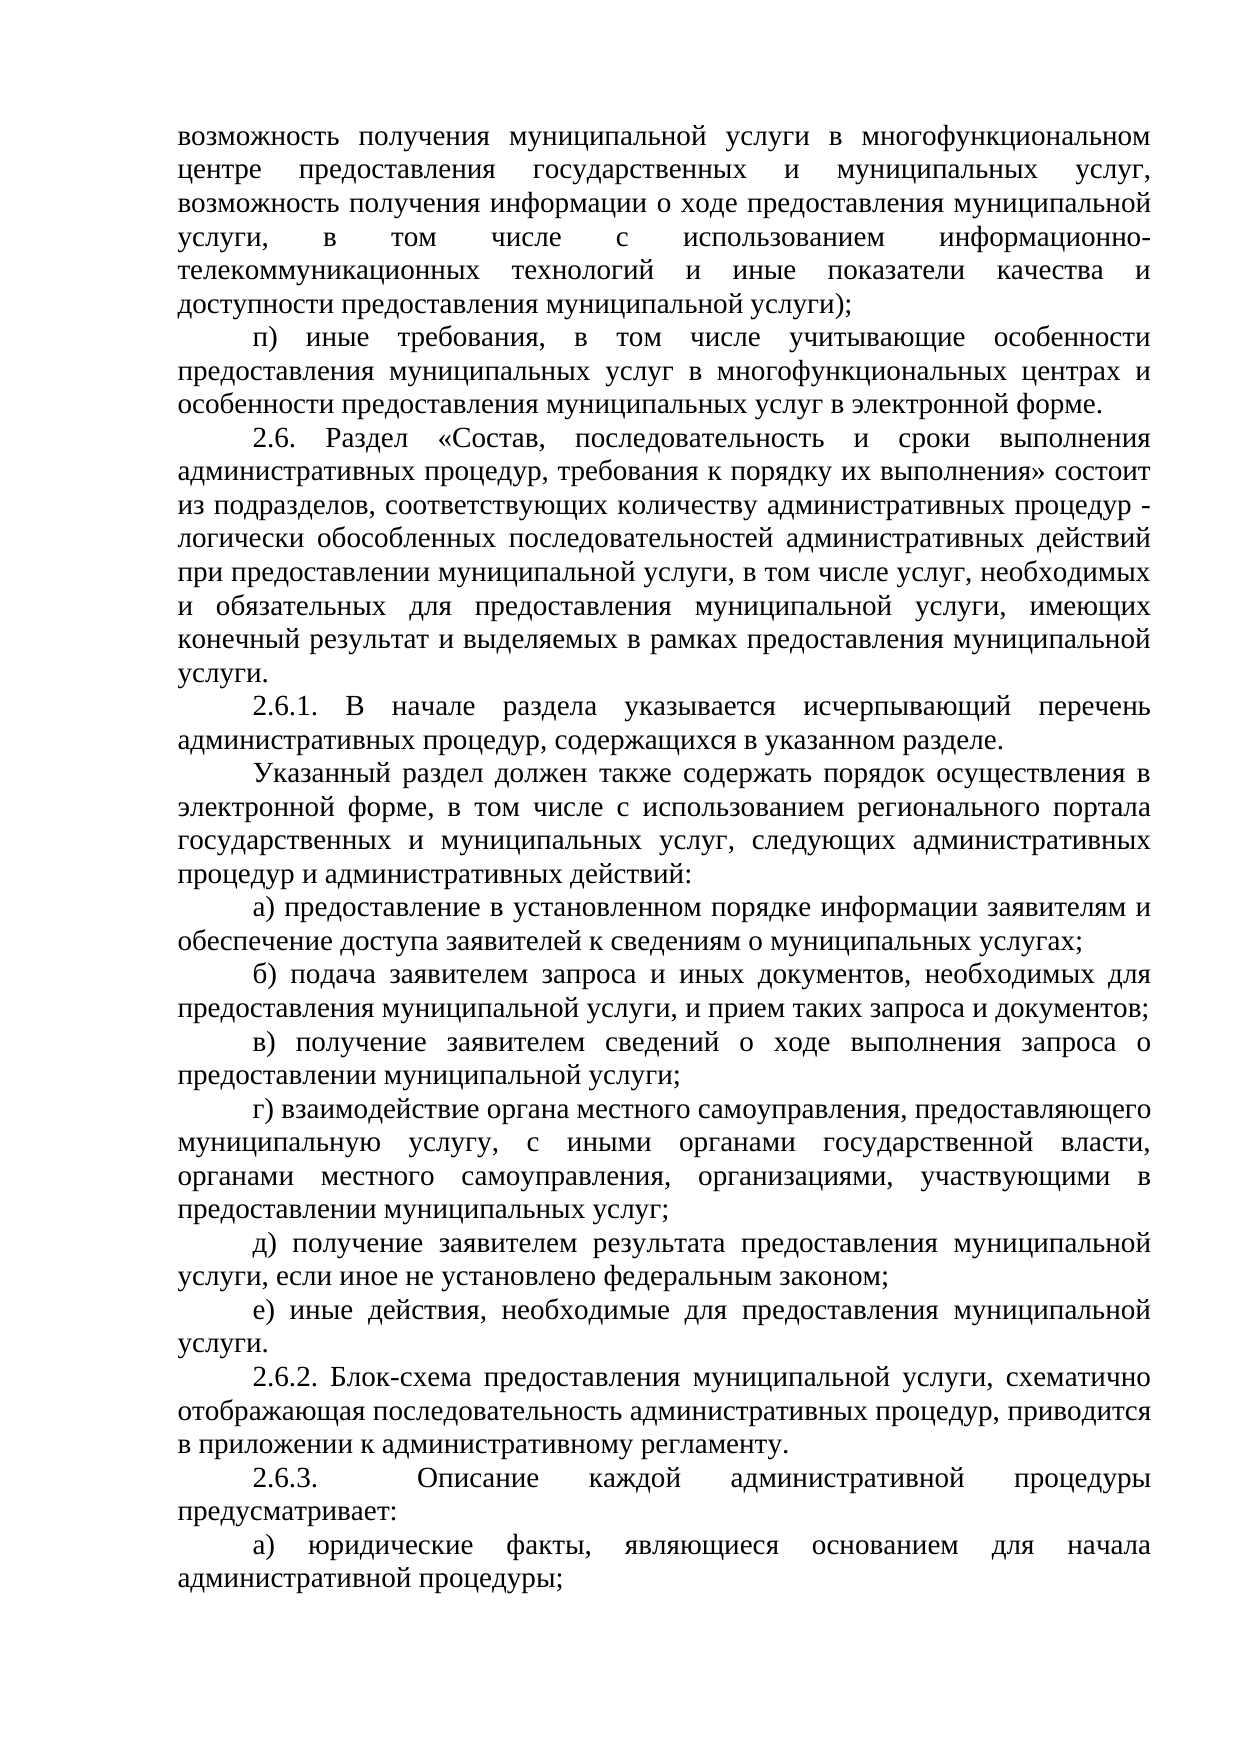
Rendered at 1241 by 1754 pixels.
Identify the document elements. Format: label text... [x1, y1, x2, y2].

text 2.6.2. Блок-схема предоставления муниципальной услуги, схематично отображающая последовательность административных процедур, приводится в приложении к административному регламенту. [177, 1359, 1152, 1460]
text г) взаимодействие органа местного самоуправления, предоставляющего муниципальную услугу, с иными органами государственной власти, органами местного самоуправления, организациями, участвующими в предоставлении муниципальных услуг; [177, 1091, 1152, 1225]
text п) иные требования, в том числе учитывающие особенности предоставления муниципальных услуг в многофункциональных центрах и особенности предоставления муниципальных услуг в электронной форме. [177, 319, 1152, 420]
text а) предоставление в установленном порядке информации заявителям и обеспечение доступа заявителей к сведениям о муниципальных услугах; [177, 889, 1152, 957]
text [177, 118, 1152, 319]
text а) юридические факты, являющиеся основанием для начала административной процедуры; [177, 1527, 1152, 1594]
text б) подача заявителем запроса и иных документов, необходимых для предоставления муниципальной услуги, и прием таких запроса и документов; [177, 957, 1152, 1024]
text Указанный раздел должен также содержать порядок осуществления в электронной форме, в том числе с использованием регионального портала государственных и муниципальных услуг, следующих административных процедур и административных действий: [177, 755, 1152, 889]
text д) получение заявителем результата предоставления муниципальной услуги, если иное не установлено федеральным законом; [177, 1225, 1152, 1292]
text 2.6.1. В начале раздела указывается исчерпывающий перечень административных процедур, содержащихся в указанном разделе. [177, 688, 1152, 755]
text 2.6. Раздел «Состав, последовательность и сроки выполнения административных процедур, требования к порядку их выполнения» состоит из подразделов, соответствующих количеству административных процедур - логически обособленных последовательностей административных действий при предоставлении муниципальной услуги, в том числе услуг, необходимых и обязательных для предоставления муниципальной услуги, имеющих конечный результат и выделяемых в рамках предоставления муниципальной услуги. [177, 420, 1152, 688]
text в) получение заявителем сведений о ходе выполнения запроса о предоставлении муниципальной услуги; [177, 1024, 1152, 1091]
text е) иные действия, необходимые для предоставления муниципальной услуги. [177, 1292, 1152, 1359]
text 2.6.3. Описание каждой административной процедуры предусматривает: [177, 1460, 1152, 1527]
